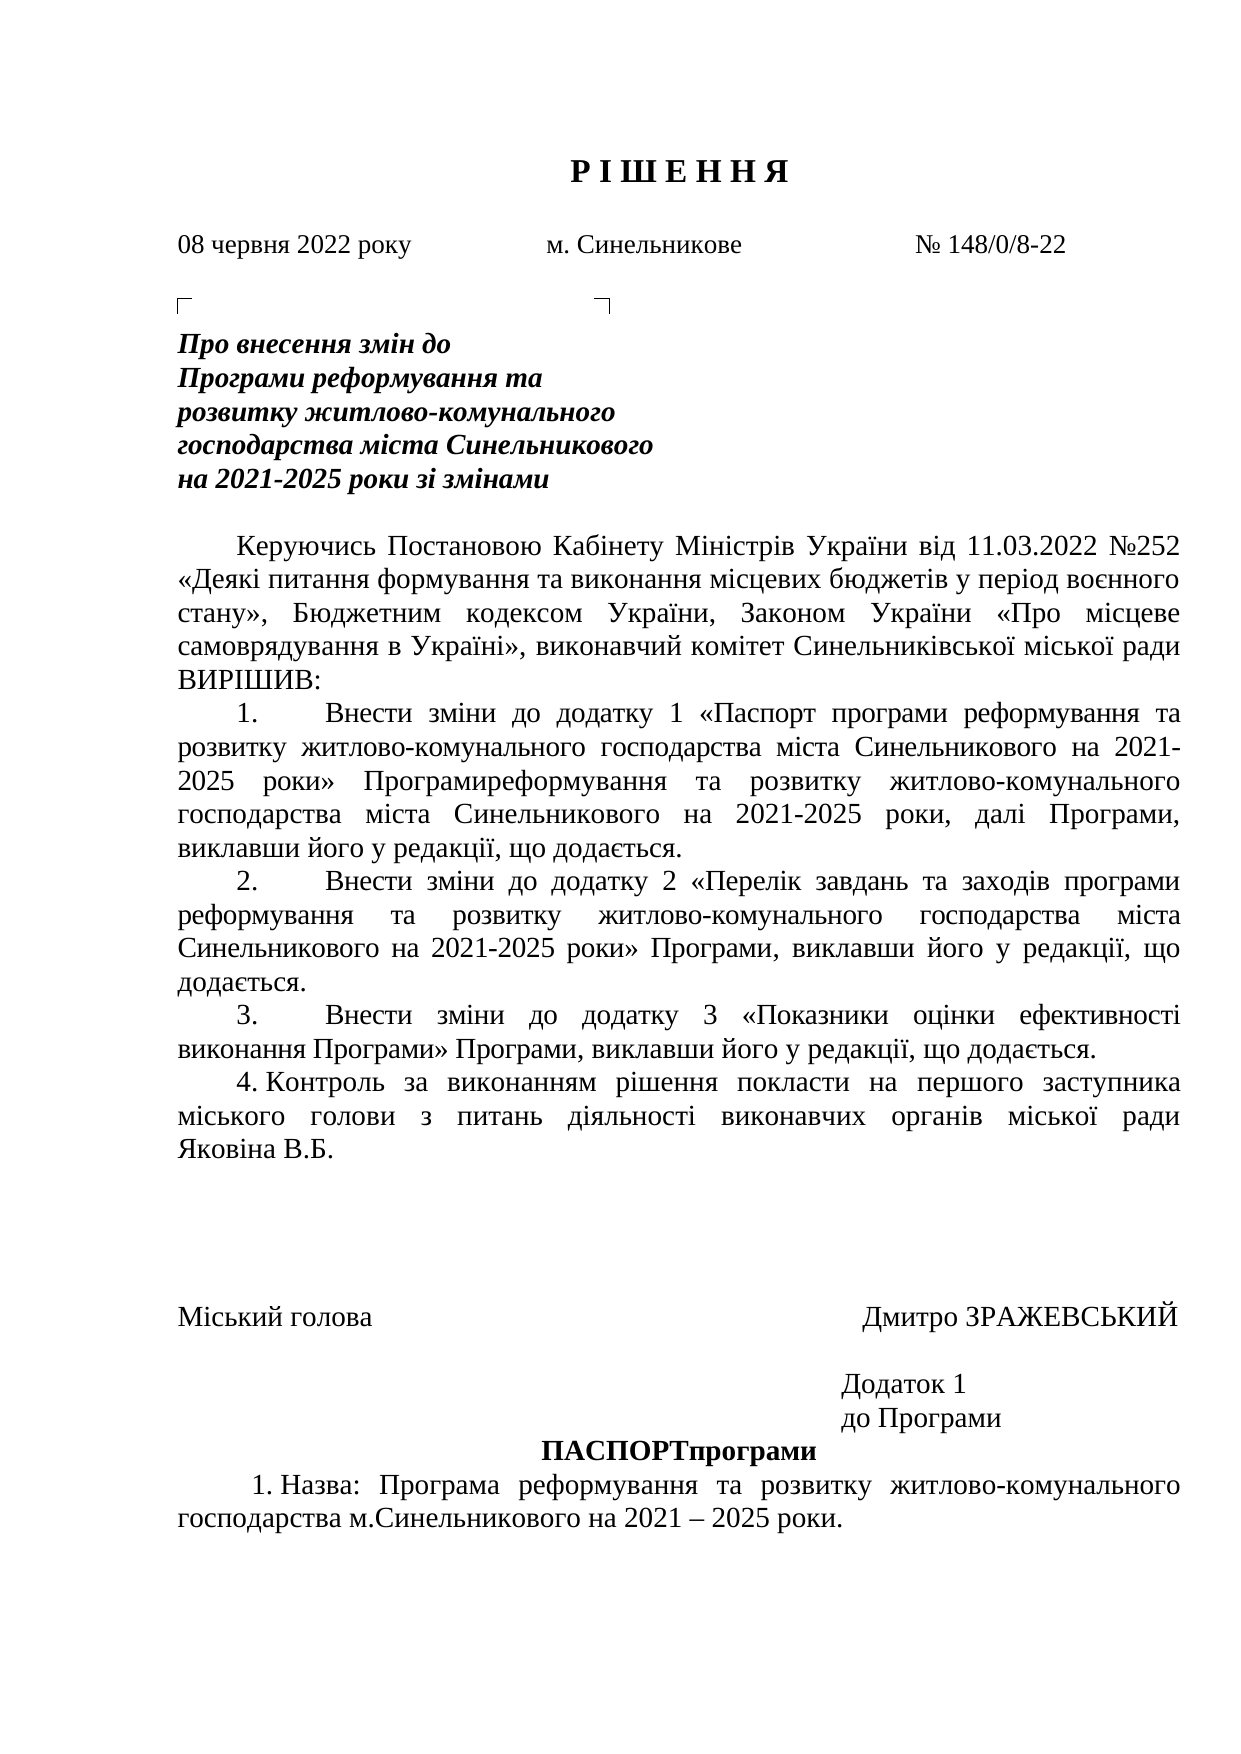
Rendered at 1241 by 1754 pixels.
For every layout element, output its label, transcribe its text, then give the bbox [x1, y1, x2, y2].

text ПАСПОРТпрограми [177, 1433, 1181, 1467]
text господарства міста Синельникового [177, 427, 1181, 461]
text на 2021-2025 роки зі змінами [177, 461, 1181, 494]
text розвитку житлово-комунального [177, 394, 1181, 427]
text 1. Назва: Програма реформування та розвитку житлово-комунального господарства м.Синельникового на 2021 – 2025 роки. [177, 1467, 1181, 1534]
text Додаток 1 [767, 1366, 1181, 1400]
list Внести зміни до додатку 2 «Перелік завдань та заходів програми реформування та розвитку житлово-комунального господарства міста Синельникового на 2021-2025 роки» Програми, виклавши його у редакції, що додається. [177, 863, 1181, 997]
text Керуючись Постановою Кабінету Міністрів України від 11.03.2022 №252 «Деякі питання формування та виконання місцевих бюджетів у період воєнного стану», Бюджетним кодексом України, Законом України «Про місцеве самоврядування в Україні», виконавчий комітет Синельниківської міської ради ВИРІШИВ: [177, 528, 1181, 696]
text Міський голова Дмитро ЗРАЖЕВСЬКИЙ [177, 1299, 1181, 1333]
list Внести зміни до додатку 1 «Паспорт програми реформування та розвитку житлово-комунального господарства міста Синельникового на 2021-2025 роки» Програмиреформування та розвитку житлово-комунального господарства міста Синельникового на 2021-2025 роки, далі Програми, виклавши його у редакції, що додається. [177, 696, 1181, 863]
text Р І Ш Е Н Н Я [177, 152, 1181, 190]
text Програми реформування та [177, 360, 1181, 394]
text до Програми [767, 1400, 1181, 1433]
text Про внесення змін до [177, 327, 1181, 360]
text 4. Контроль за виконанням рішення покласти на першого заступника міського голови з питань діяльності виконавчих органів міської ради Яковіна В.Б. [177, 1064, 1181, 1165]
text 08 червня 2022 року м. Синельникове № 148/0/8-22 [177, 228, 1181, 259]
list Внести зміни до додатку 3 «Показники оцінки ефективності виконання Програми» Програми, виклавши його у редакції, що додається. [177, 997, 1181, 1064]
